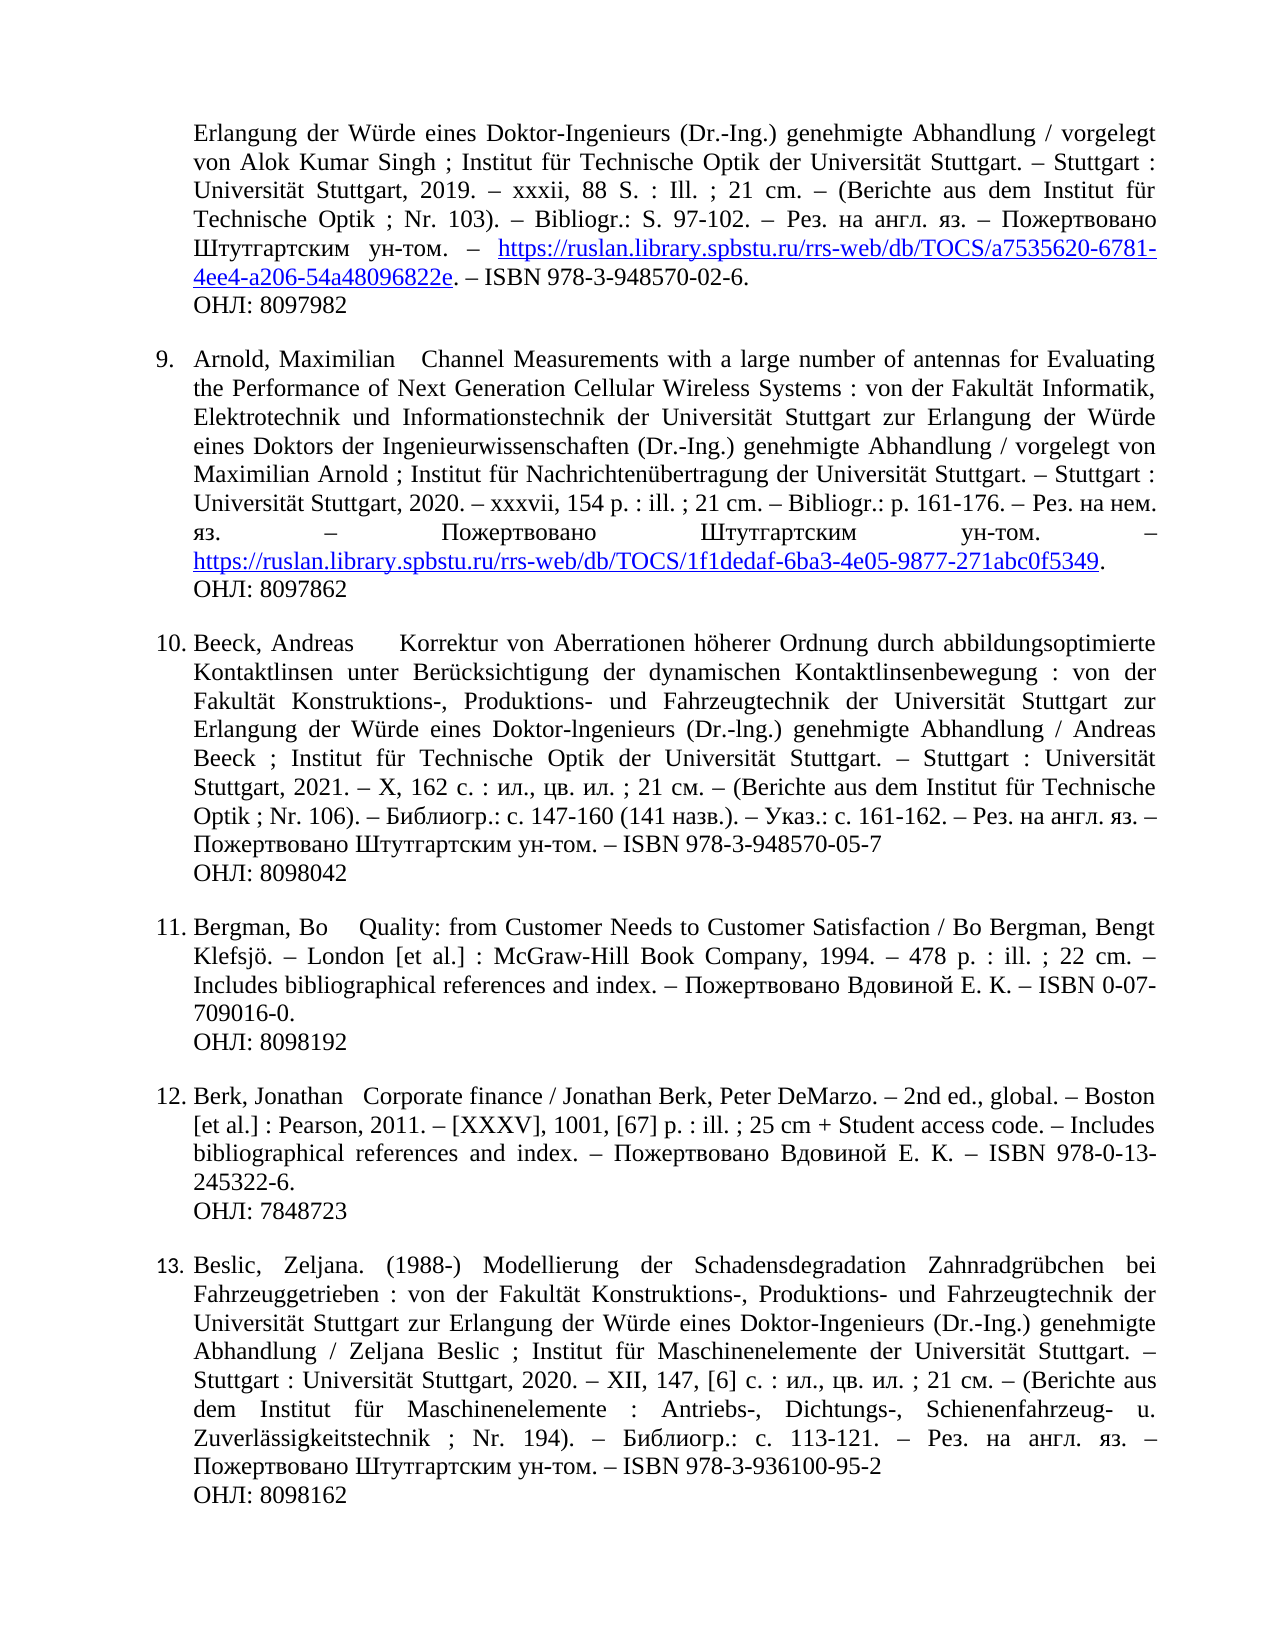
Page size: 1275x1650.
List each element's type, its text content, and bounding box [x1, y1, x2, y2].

list Berk, Jonathan Corporate finance / Jonathan Berk, Peter DeMarzo. – 2nd ed., global. – Boston [et al.] : Pearson, 2011. – [XXXV], 1001, [67] p. : ill. ; 25 cm + Student access code. – Includes bibliographical references and index. – Пожертвовано Вдовиной Е. К. – ISBN 978-0-13-245322-6. [156, 1081, 1157, 1196]
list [156, 118, 1157, 291]
list ОНЛ: 8097982 [193, 291, 1157, 319]
list ОНЛ: 8097862 [193, 574, 1157, 603]
list Beslic, Zeljana. (1988-) Modellierung der Schadensdegradation Zahnradgrübchen bei Fahrzeuggetrieben : von der Fakultät Konstruktions-, Produktions- und Fahrzeugtechnik der Universität Stuttgart zur Erlangung der Würde eines Doktor-Ingenieurs (Dr.-Ing.) genehmigte Abhandlung / Zeljana Beslic ; Institut für Maschinenelemente der Universität Stuttgart. – Stuttgart : Universität Stuttgart, 2020. – XII, 147, [6] с. : ил., цв. ил. ; 21 см. – (Berichte aus dem Institut für Maschinenelemente : Antriebs-, Dichtungs-, Schienenfahrzeug- u. Zuverlässigkeitstechnik ; Nr. 194). – Библиогр.: с. 113-121. – Рез. на англ. яз. – Пожертвовано Штутгартским ун-том. – ISBN 978-3-936100-95-2 [156, 1250, 1157, 1480]
list Beeck, Andreas Korrektur von Aberrationen höherer Ordnung durch abbildungsoptimierte Kontaktlinsen unter Berücksichtigung der dynamischen Kontaktlinsenbewegung : von der Fakultät Konstruktions-, Produktions- und Fahrzeugtechnik der Universität Stuttgart zur Erlangung der Würde eines Doktor-lngenieurs (Dr.-lng.) genehmigte Abhandlung / Andreas Beeck ; Institut für Technische Optik der Universität Stuttgart. – Stuttgart : Universität Stuttgart, 2021. – X, 162 с. : ил., цв. ил. ; 21 см. – (Berichte aus dem Institut für Technische Optik ; Nr. 106). – Библиогр.: с. 147-160 (141 назв.). – Указ.: с. 161-162. – Рез. на англ. яз. – Пожертвовано Штутгартским ун-том. – ISBN 978-3-948570-05-7 [156, 628, 1157, 858]
list Bergman, Bo Quality: from Customer Needs to Customer Satisfaction / Bo Bergman, Bengt Klefsjö. – London [et al.] : McGraw-Hill Book Company, 1994. – 478 p. : ill. ; 22 cm. – Includes bibliographical references and index. – Пожертвовано Вдовиной Е. К. – ISBN 0-07-709016-0. [156, 912, 1157, 1027]
list ОНЛ: 8098192 [193, 1027, 1157, 1056]
list Arnold, Maximilian Channel Measurements with a large number of antennas for Evaluating the Performance of Next Generation Cellular Wireless Systems : von der Fakultät Informatik, Elektrotechnik und Informationstechnik der Universität Stuttgart zur Erlangung der Würde eines Doktors der Ingenieurwissenschaften (Dr.-Ing.) genehmigte Abhandlung / vorgelegt von Maximilian Arnold ; Institut für Nachrichtenübertragung der Universität Stuttgart. – Stuttgart : Universität Stuttgart, 2020. – xxxvii, 154 p. : ill. ; 21 cm. – Bibliogr.: p. 161-176. – Рез. на нем. яз. – Пожертвовано Штутгартским ун-том. – https://ruslan.library.spbstu.ru/rrs-web/db/TOCS/1f1dedaf-6ba3-4e05-9877-271abc0f5349. [156, 344, 1157, 574]
list ОНЛ: 7848723 [193, 1196, 1157, 1225]
text ОНЛ: 8098162 [193, 1480, 1157, 1509]
list ОНЛ: 8098042 [193, 858, 1157, 887]
